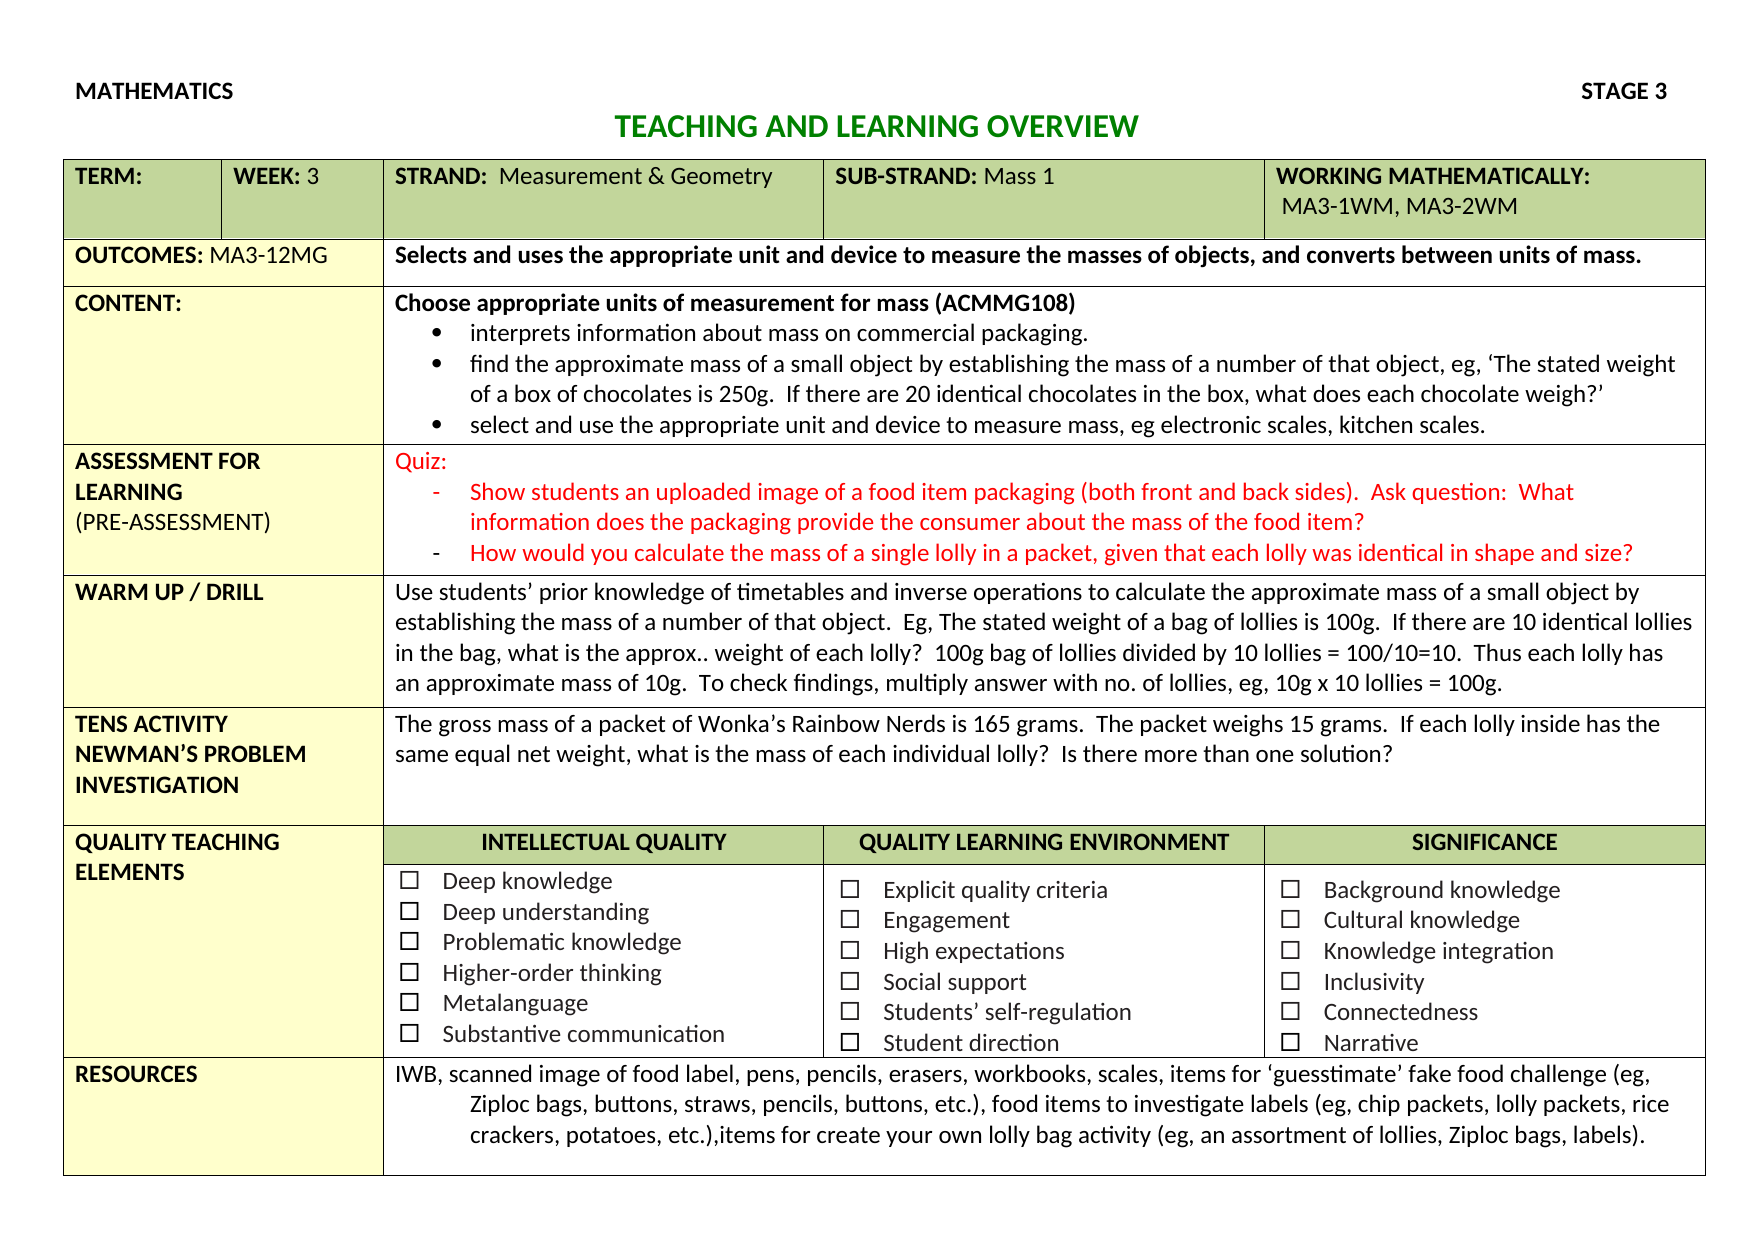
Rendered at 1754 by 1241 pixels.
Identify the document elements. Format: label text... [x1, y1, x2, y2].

table_header SUB-STRAND: Mass 1 [824, 160, 1264, 238]
table_cell Selects and uses the appropriate unit and device to measure the masses of objects, and converts between units of mass. [384, 240, 1705, 286]
table_cell The gross mass of a packet of Wonka’s Rainbow Nerds is 165 grams. The packet weighs 15 grams. If each lolly inside has the same equal net weight, what is the mass of each individual lolly? Is there more than one solution? [384, 708, 1705, 825]
table_cell TENS ACTIVITY NEWMAN’S PROBLEM INVESTIGATION [64, 708, 383, 825]
text TEACHING AND LEARNING OVERVIEW [75, 106, 1679, 146]
table_cell Deep knowledge Deep understanding Problematic knowledge Higher-order thinking Metalanguage Substantive communication [384, 865, 823, 1057]
table_header WEEK: 3 [222, 160, 383, 238]
table_cell Quiz: Show students an uploaded image of a food item packaging (both front and back sides). Ask question: What information does the packaging provide the consumer about the mass of the food item? How would you calculate the mass of a single lolly in a packet, given that each lolly was identical in shape and size? [384, 445, 1705, 574]
table_cell QUALITY LEARNING ENVIRONMENT [824, 826, 1264, 864]
table_cell Use students’ prior knowledge of timetables and inverse operations to calculate the approximate mass of a small object by establishing the mass of a number of that object. Eg, The stated weight of a bag of lollies is 100g. If there are 10 identical lollies in the bag, what is the approx.. weight of each lolly? 100g bag of lollies divided by 10 lollies = 100/10=10. Thus each lolly has an approximate mass of 10g. To check findings, multiply answer with no. of lollies, eg, 10g x 10 lollies = 100g. [384, 576, 1705, 707]
table_cell CONTENT: [64, 287, 383, 444]
table_header STRAND: Measurement & Geometry [384, 160, 823, 238]
text MATHEMATICS STAGE 3 [75, 75, 1679, 106]
table_cell Explicit quality criteria Engagement High expectations Social support Students’ self-regulation Student direction [824, 865, 1264, 1057]
table_cell SIGNIFICANCE [1265, 826, 1705, 864]
table_cell RESOURCES [64, 1058, 383, 1175]
table_header WORKING MATHEMATICALLY: MA3-1WM, MA3-2WM [1265, 160, 1705, 238]
table_cell QUALITY TEACHING ELEMENTS [64, 826, 383, 1057]
table_cell WARM UP / DRILL [64, 576, 383, 707]
table_header TERM: [64, 160, 221, 238]
table_cell Background knowledge Cultural knowledge Knowledge integration Inclusivity Connectedness Narrative [1265, 865, 1705, 1057]
table_cell INTELLECTUAL QUALITY [384, 826, 823, 864]
table_cell ASSESSMENT FOR LEARNING (PRE-ASSESSMENT) [64, 445, 383, 574]
table_cell IWB, scanned image of food label, pens, pencils, erasers, workbooks, scales, items for ‘guesstimate’ fake food challenge (eg, Ziploc bags, buttons, straws, pencils, buttons, etc.), food items to investigate labels (eg, chip packets, lolly packets, rice crackers, potatoes, etc.),items for create your own lolly bag activity (eg, an assortment of lollies, Ziploc bags, labels). [384, 1058, 1705, 1175]
table_cell Choose appropriate units of measurement for mass (ACMMG108) interprets information about mass on commercial packaging. find the approximate mass of a small object by establishing the mass of a number of that object, eg, ‘The stated weight of a box of chocolates is 250g. If there are 20 identical chocolates in the box, what does each chocolate weigh?’ select and use the appropriate unit and device to measure mass, eg electronic scales, kitchen scales. [384, 287, 1705, 444]
table_cell OUTCOMES: MA3-12MG [64, 240, 383, 286]
